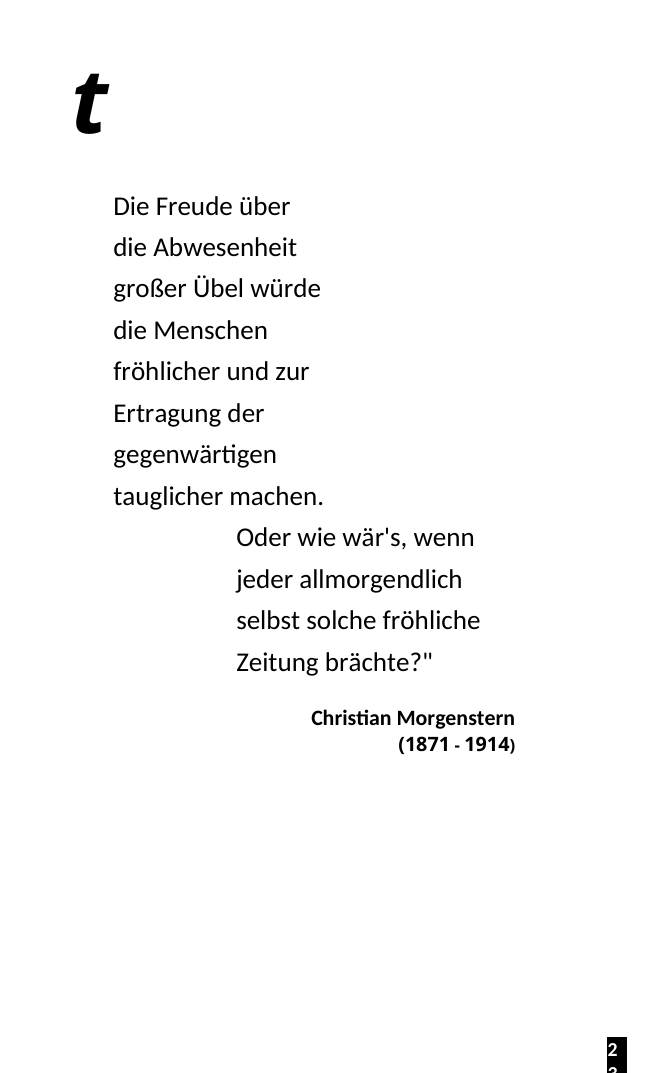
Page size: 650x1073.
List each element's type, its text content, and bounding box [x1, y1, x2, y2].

text Die Freude über die Abwesenheit großer Übel würde die Menschen fröhlicher und zur Ertragung der gegenwärtigen tauglicher machen. [113, 182, 325, 513]
text Christian Morgenstern (1871 - 1914) [298, 704, 515, 756]
text t [71, 62, 515, 151]
text Oder wie wär's, wenn jeder allmorgendlich selbst solche fröhliche Zeitung brächte?" [236, 513, 515, 679]
